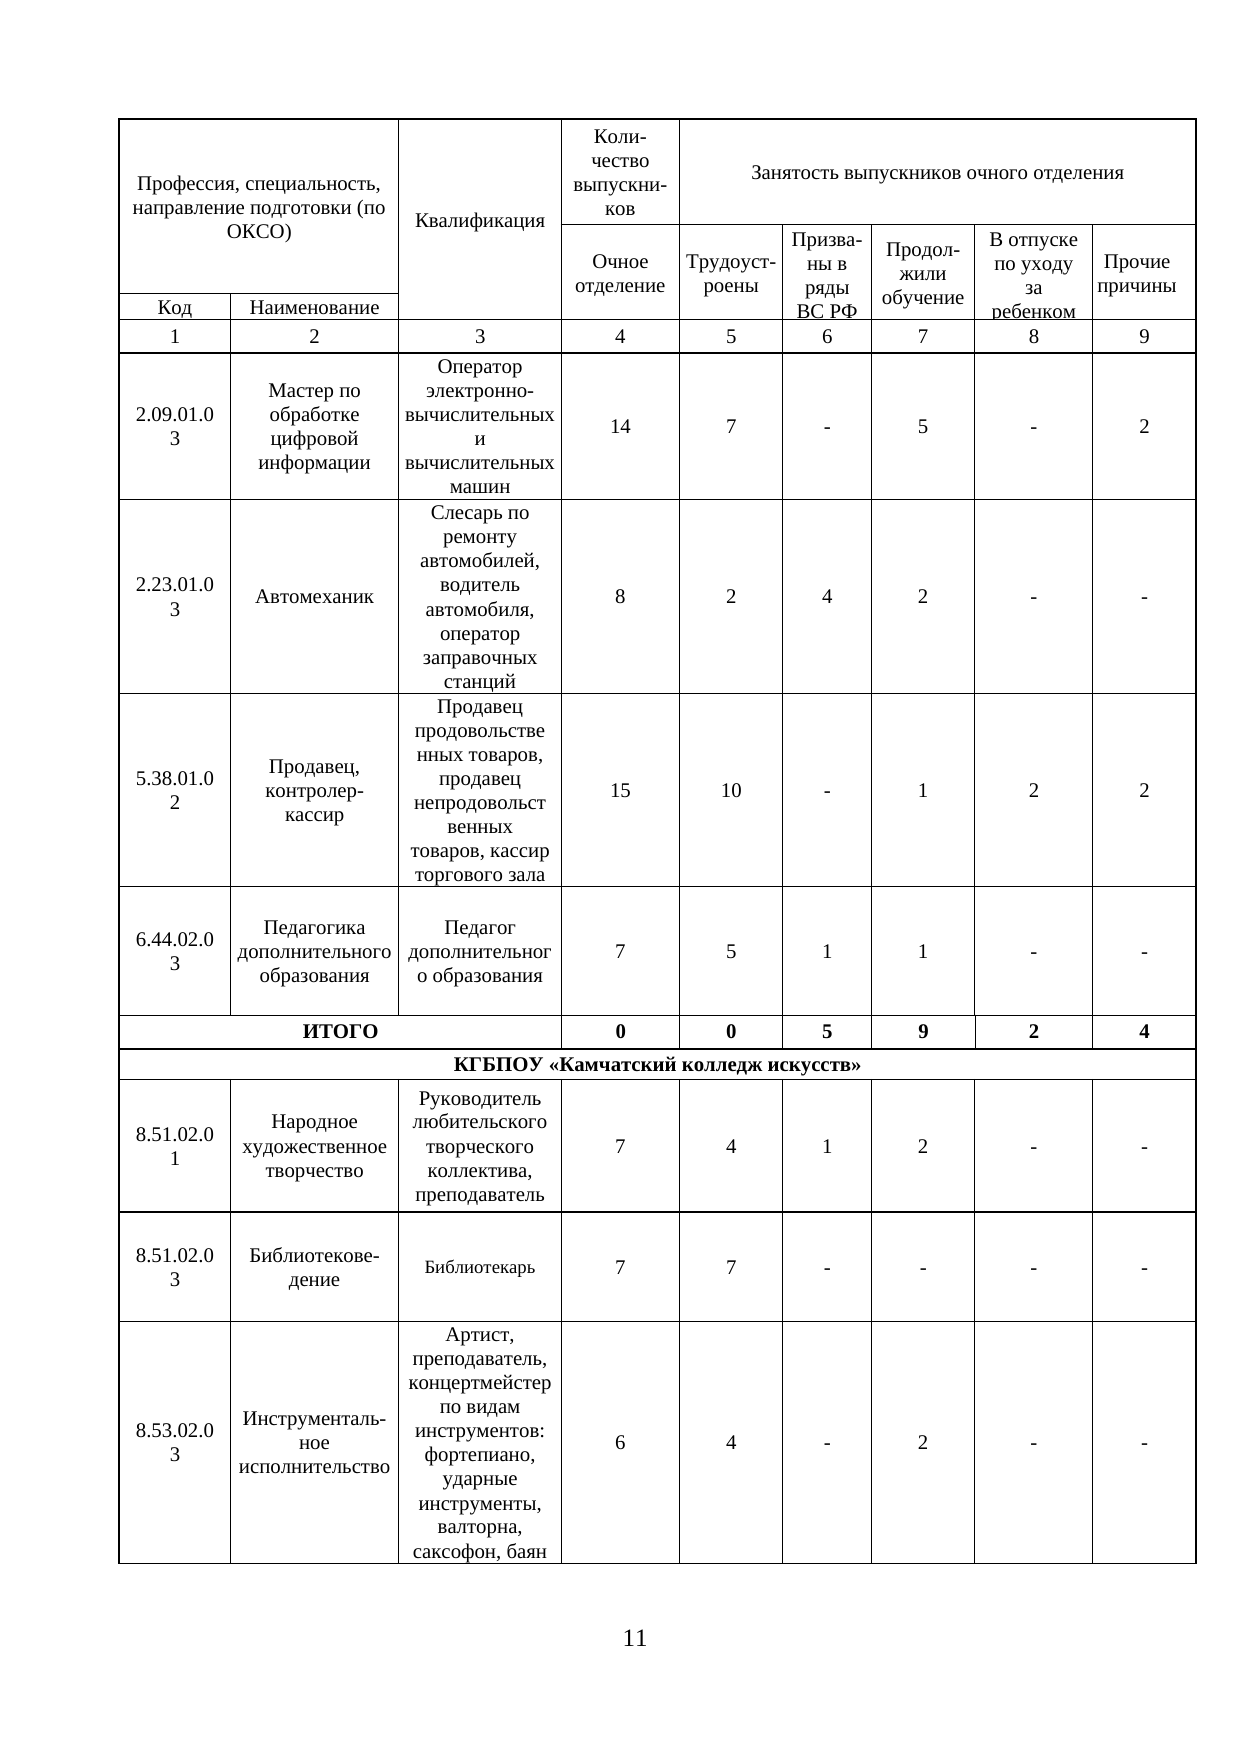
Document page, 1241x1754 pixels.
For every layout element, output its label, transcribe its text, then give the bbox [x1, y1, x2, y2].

table_cell - [1093, 1213, 1195, 1321]
table_cell - [975, 500, 1092, 693]
table_cell 2 [872, 500, 974, 693]
table_cell 5 [680, 887, 782, 1014]
table_cell 2 [976, 1016, 1092, 1047]
table_cell 2.23.01.03 [120, 500, 230, 693]
table_cell Продавец, контролер-кассир [231, 694, 398, 886]
table_cell Мастер по обработке цифровой информации [231, 354, 398, 499]
table_cell Наименование [231, 294, 398, 319]
table_cell 5.38.01.02 [120, 694, 230, 886]
table_cell 8.53.02.03 [120, 1322, 230, 1563]
table_cell 8 [562, 500, 679, 693]
table_cell - [975, 887, 1092, 1014]
table_cell 2 [975, 694, 1092, 886]
table_cell 6 [562, 1322, 679, 1563]
table_cell 7 [680, 354, 782, 499]
table_cell КГБПОУ «Камчатский колледж искусств» [120, 1050, 1195, 1079]
table_cell Инструменталь-ное исполнительство [231, 1322, 398, 1563]
table_header Занятость выпускников очного отделения [680, 120, 1195, 224]
table_cell 2 [231, 320, 398, 352]
table_cell 2 [872, 1080, 974, 1211]
table_cell Продавец продовольственных товаров, продавец непродовольственных товаров, кассир торгового зала [399, 694, 561, 886]
table_cell Педагог дополнительного образования [399, 887, 561, 1014]
table_header Квалификация [399, 120, 561, 319]
table_cell - [783, 1322, 871, 1563]
table_cell 7 [562, 887, 679, 1014]
table_cell - [975, 1213, 1092, 1321]
table_cell 7 [872, 320, 974, 352]
table_cell 15 [562, 694, 679, 886]
table_cell - [1093, 1322, 1195, 1563]
table_cell Код [120, 294, 230, 319]
table_cell - [783, 1213, 871, 1321]
table_cell 1 [120, 320, 230, 352]
table_header Профессия, специальность, направление подготовки (по ОКСО) [120, 120, 398, 293]
table_cell Автомеханик [231, 500, 398, 693]
table_cell Прочие причины [1093, 225, 1195, 319]
table_cell Трудоуст-роены [680, 225, 782, 319]
table_cell ИТОГО [120, 1016, 561, 1047]
table_cell 9 [872, 1016, 975, 1047]
table_cell 4 [783, 500, 871, 693]
table_cell 6 [783, 320, 871, 352]
table_cell 7 [562, 1080, 679, 1211]
table_cell 5 [872, 354, 974, 499]
table_cell 44 [562, 1016, 679, 1047]
table_cell - [1093, 500, 1195, 693]
table_cell Призва-ны в ряды ВС РФ [783, 225, 871, 319]
table_cell 6.44.02.03 [120, 887, 230, 1014]
table_cell 5 [680, 320, 782, 352]
table_cell 7 [680, 1213, 782, 1321]
table_cell Народное художественное творчество [231, 1080, 398, 1211]
table_cell 2 [1093, 694, 1195, 886]
table_cell 2 [1093, 354, 1195, 499]
table_cell 1 [783, 1080, 871, 1211]
table_cell 8.51.02.03 [120, 1213, 230, 1321]
table_cell - [783, 694, 871, 886]
table_cell - [975, 354, 1092, 499]
table_cell 4 [680, 1080, 782, 1211]
table_cell 2 [872, 1322, 974, 1563]
table_cell В отпуске по уходу за ребенком [975, 225, 1092, 319]
table_cell Очное отделение [562, 225, 679, 319]
table_cell 24 [680, 1016, 782, 1047]
table_cell 4 [562, 320, 679, 352]
table_cell Оператор электронно-вычислительных и вычислительных машин [399, 354, 561, 499]
table_cell 2 [680, 500, 782, 693]
table_cell 8 [975, 320, 1092, 352]
table_cell 1 [872, 694, 974, 886]
table_cell 1 [783, 887, 871, 1014]
table_cell 7 [562, 1213, 679, 1321]
table_cell 4 [1093, 1016, 1195, 1047]
table_cell - [1093, 1080, 1195, 1211]
table_cell 14 [562, 354, 679, 499]
table_cell 3 [399, 320, 561, 352]
table_cell Слесарь по ремонту автомобилей, водитель автомобиля, оператор заправочных станций [399, 500, 561, 693]
table_cell 4 [680, 1322, 782, 1563]
table_cell - [1093, 887, 1195, 1014]
table_cell 1 [872, 887, 974, 1014]
table_header Коли- чество выпускни-ков [562, 120, 679, 224]
table_cell Руководитель любительского творческого коллектива, преподаватель [399, 1080, 561, 1211]
table_cell Библиотекарь [399, 1213, 561, 1321]
table_cell Педагогика дополнительного образования [231, 887, 398, 1014]
table_cell - [975, 1080, 1092, 1211]
table_cell Продол-жили обучение [872, 225, 974, 319]
table_cell 8.51.02.01 [120, 1080, 230, 1211]
table_cell 9 [1093, 320, 1195, 352]
table_cell Библиотекове-дение [231, 1213, 398, 1321]
table_cell - [783, 354, 871, 499]
table_cell 10 [680, 694, 782, 886]
table_cell - [872, 1213, 974, 1321]
table_cell - [975, 1322, 1092, 1563]
table_cell 2.09.01.03 [120, 354, 230, 499]
table_cell Артист, преподаватель, концертмейстер по видам инструментов: фортепиано, ударные инструменты, валторна, саксофон, баян [399, 1322, 561, 1563]
table_cell 5 [783, 1016, 871, 1047]
